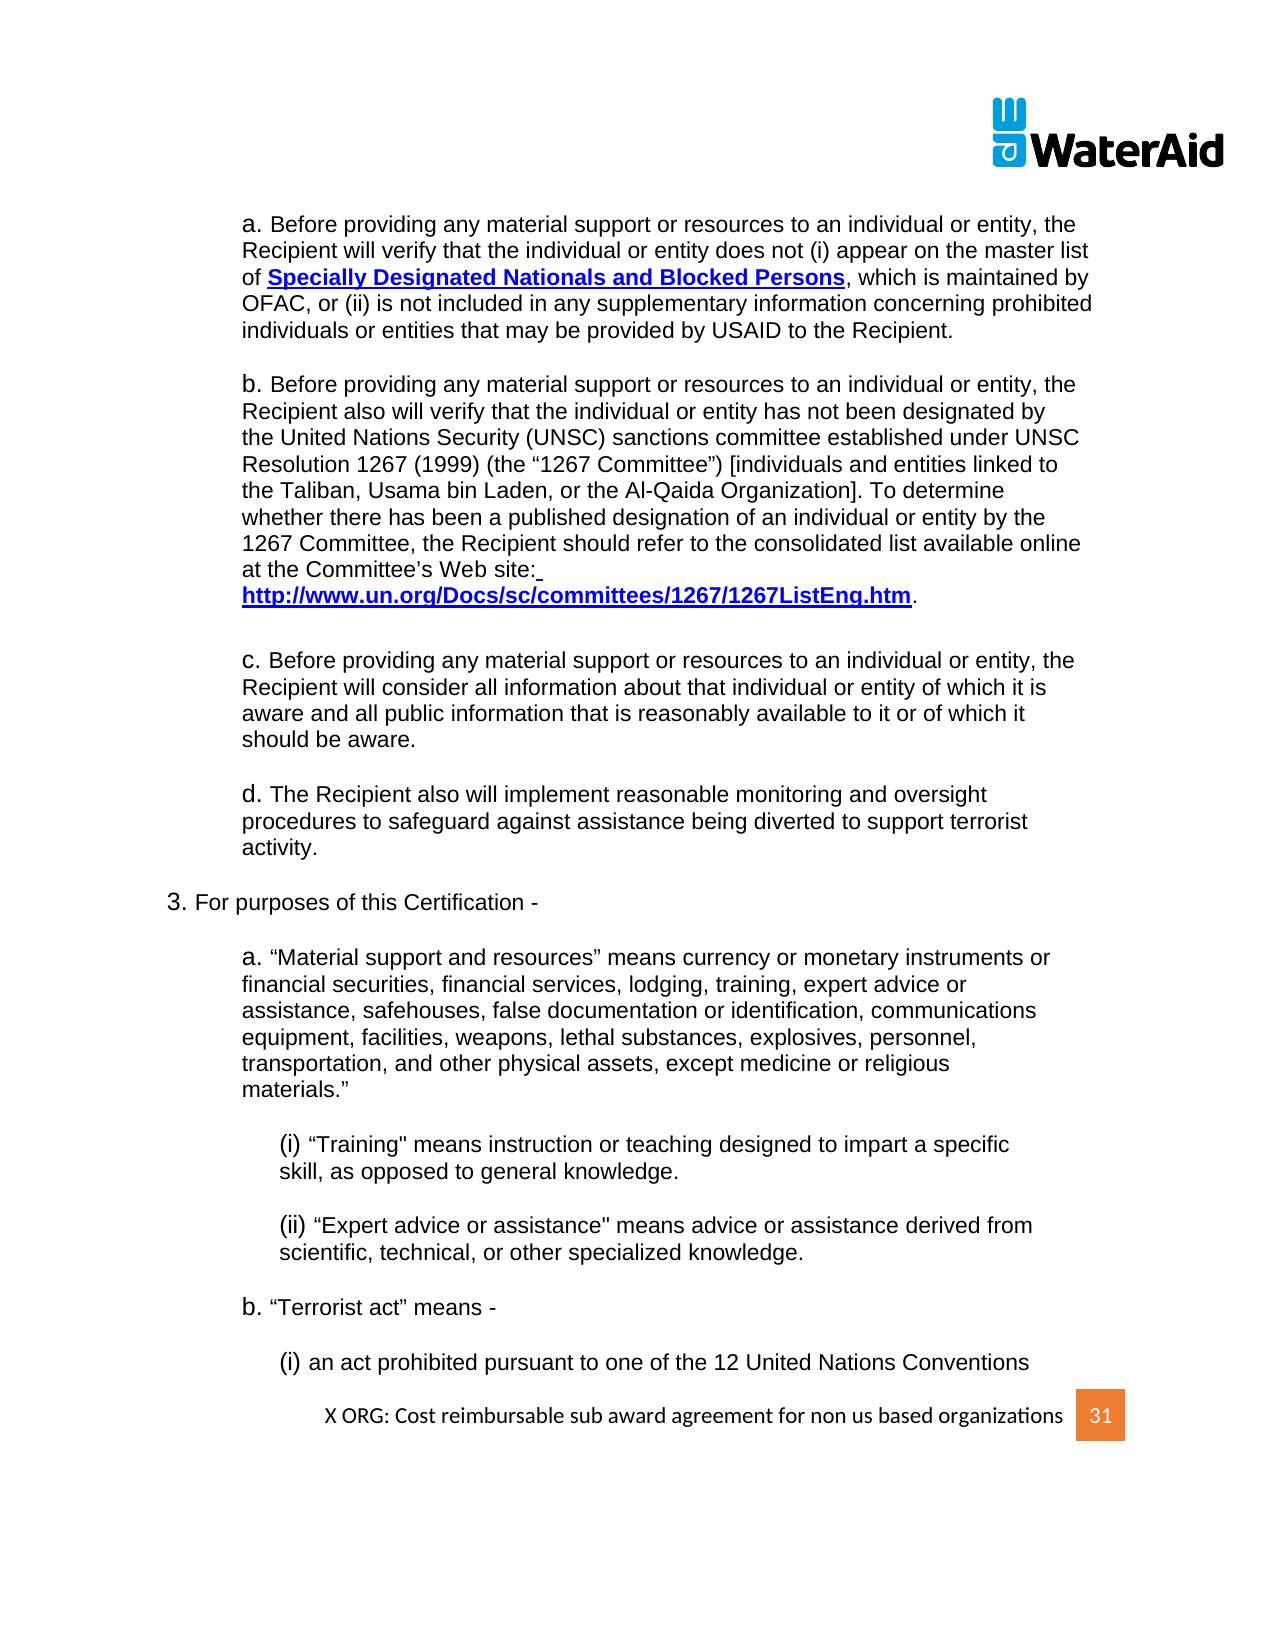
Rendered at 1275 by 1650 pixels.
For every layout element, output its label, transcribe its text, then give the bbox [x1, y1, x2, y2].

list Before providing any material support or resources to an individual or entity, the Recipient also will verify that the individual or entity has not been designated by the United Nations Security (UNSC) sanctions committee established under UNSC Resolution 1267 (1999) (the “1267 Committee”) [individuals and entities linked to the Taliban, Usama bin Laden, or the Al-Qaida Organization]. To determine whether there has been a published designation of an individual or entity by the 1267 Committee, the Recipient should refer to the consolidated list available online at the Committee’s Web site: http://www.un.org/Docs/sc/committees/1267/1267ListEng.htm. [242, 369, 1082, 609]
list “Training" means instruction or teaching designed to impart a specific skill, as opposed to general knowledge. [279, 1129, 1031, 1184]
list Before providing any material support or resources to an individual or entity, the Recipient will verify that the individual or entity does not (i) appear on the master list of Specially Designated Nationals and Blocked Persons, which is maintained by OFAC, or (ii) is not included in any supplementary information concerning prohibited individuals or entities that may be provided by USAID to the Recipient. [242, 209, 1100, 343]
list “Expert advice or assistance" means advice or assistance derived from scientific, technical, or other specialized knowledge. [279, 1210, 1089, 1266]
picture [981, 84, 1235, 179]
list For purposes of this Certification - [167, 887, 1125, 916]
list Before providing any material support or resources to an individual or entity, the Recipient will consider all information about that individual or entity of which it is aware and all public information that is reasonably available to it or of which it should be aware. [242, 645, 1080, 753]
list The Recipient also will implement reasonable monitoring and oversight procedures to safeguard against assistance being diverted to support terrorist activity. [242, 779, 1099, 861]
list “Material support and resources” means currency or monetary instruments or financial securities, financial services, lodging, training, expert advice or assistance, safehouses, false documentation or identification, communications equipment, facilities, weapons, lethal substances, explosives, personnel, transportation, and other physical assets, except medicine or religious materials.” [242, 942, 1061, 1103]
list “Terrorist act” means - [242, 1292, 1125, 1321]
